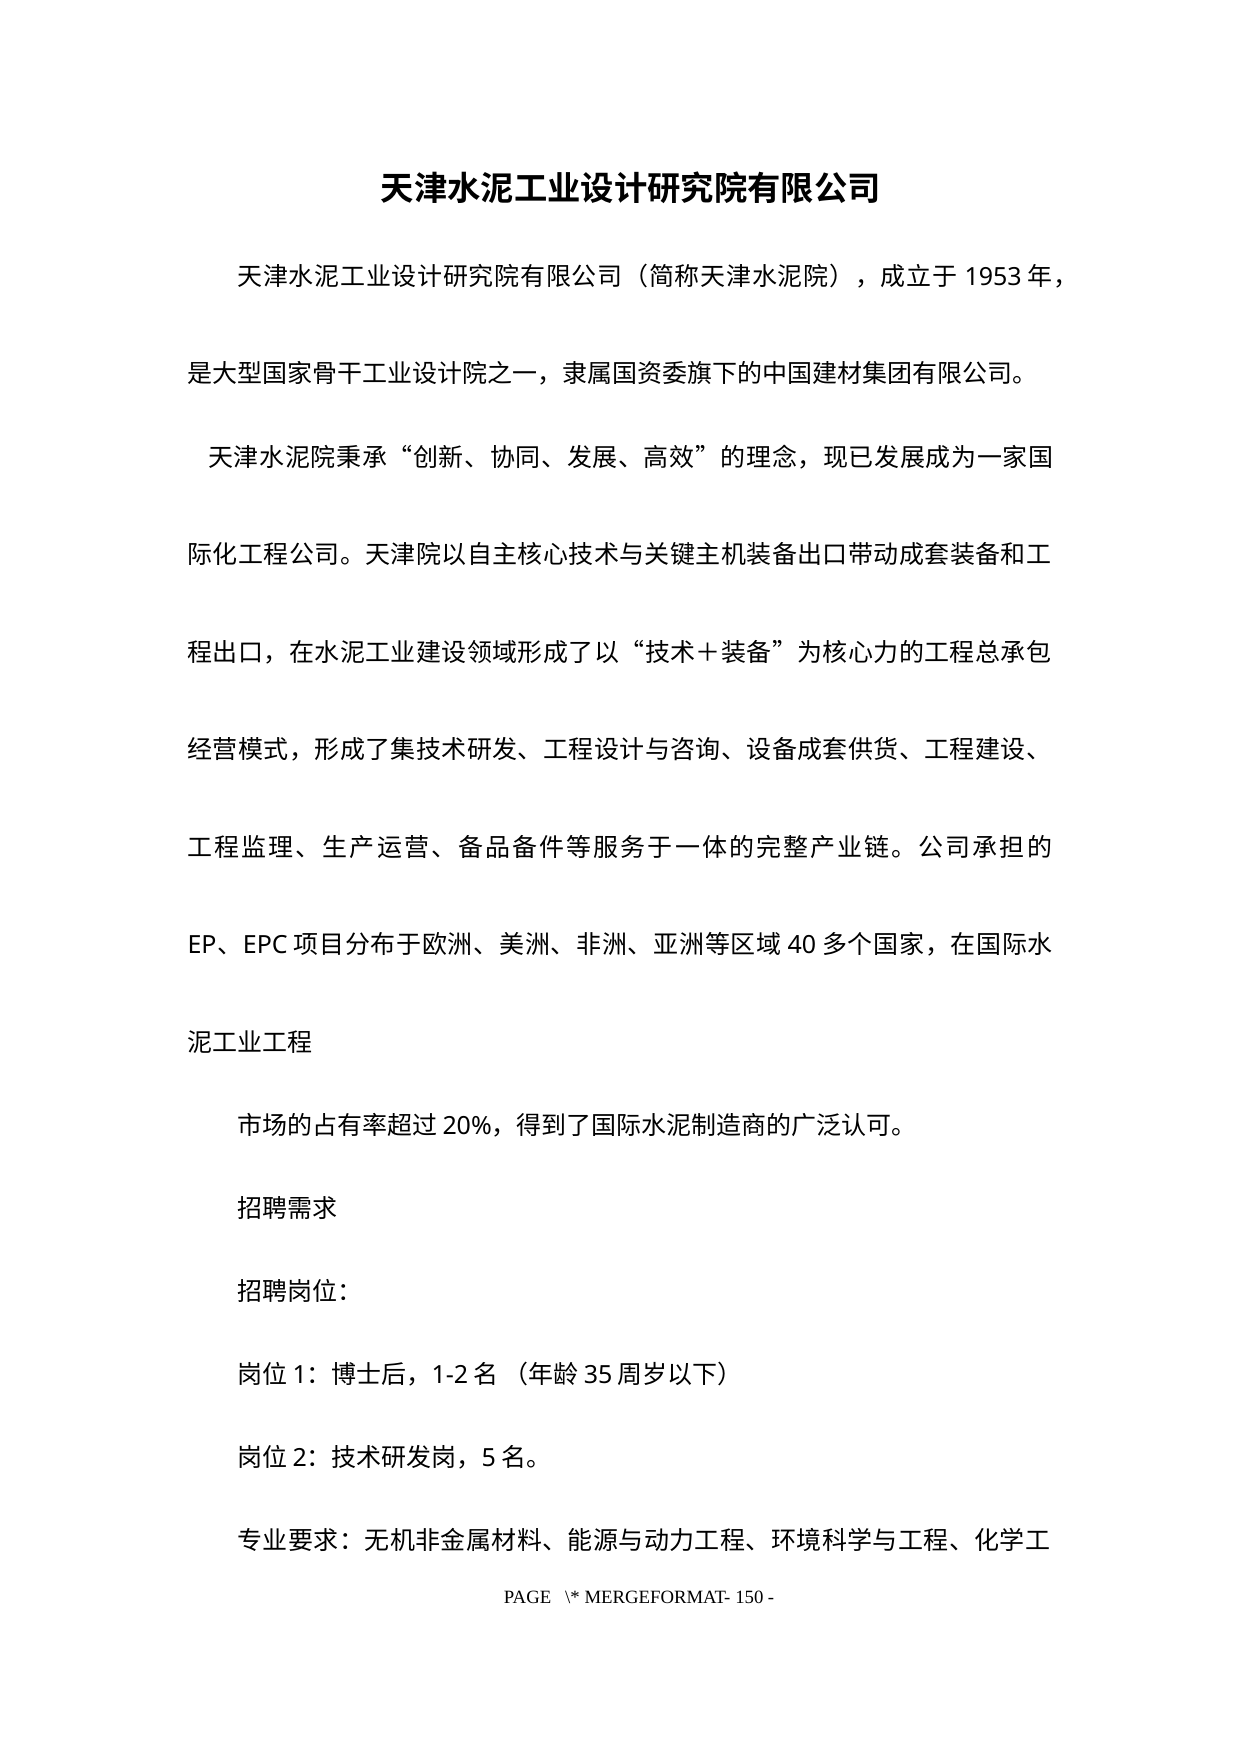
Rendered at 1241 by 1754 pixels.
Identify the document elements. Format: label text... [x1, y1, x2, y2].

text 天津水泥工业设计研究院有限公司（简称天津水泥院），成立于1953年，是大型国家骨干工业设计院之一，隶属国资委旗下的中国建材集团有限公司。 [187, 242, 1053, 404]
text 岗位2：技术研发岗，5名。 [187, 1423, 1053, 1488]
text 天津水泥院秉承“创新、协同、发展、高效”的理念，现已发展成为一家国际化工程公司。天津院以自主核心技术与关键主机装备出口带动成套装备和工程出口，在水泥工业建设领域形成了以“技术＋装备”为核心力的工程总承包经营模式，形成了集技术研发、工程设计与咨询、设备成套供货、工程建设、工程监理、生产运营、备品备件等服务于一体的完整产业链。公司承担的EP、EPC项目分布于欧洲、美洲、非洲、亚洲等区域40多个国家，在国际水泥工业工程 [187, 423, 1053, 1073]
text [187, 1506, 1053, 1571]
text 市场的占有率超过20%，得到了国际水泥制造商的广泛认可。 [187, 1091, 1053, 1156]
subtitle 天津水泥工业设计研究院有限公司 [187, 153, 1053, 218]
text 岗位1：博士后，1-2名 （年龄35周岁以下） [187, 1340, 1053, 1405]
text 招聘岗位： [187, 1257, 1053, 1322]
text 招聘需求 [187, 1174, 1053, 1239]
